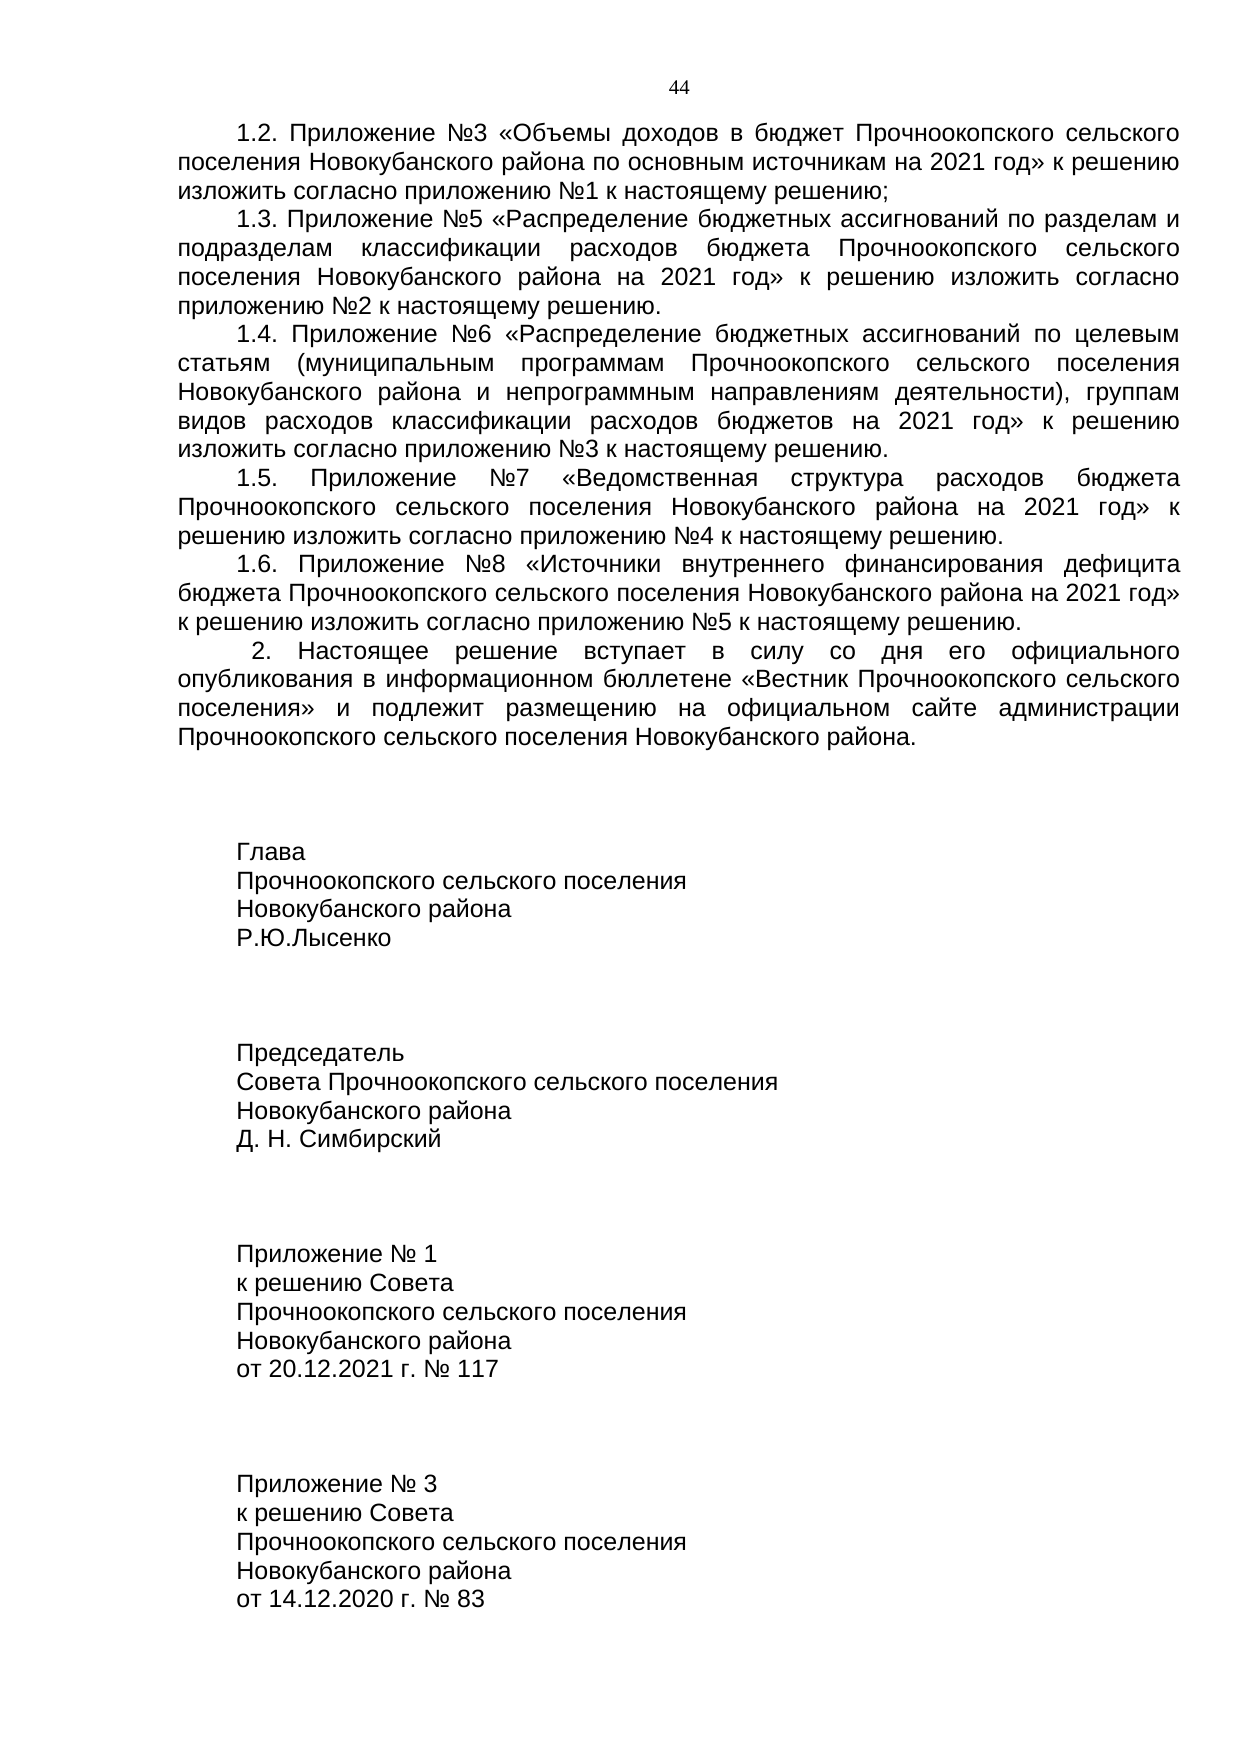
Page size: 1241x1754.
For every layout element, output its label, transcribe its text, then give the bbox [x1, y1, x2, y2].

text к решению Совета [177, 1268, 1181, 1297]
text Новокубанского района [177, 1556, 1181, 1584]
text 2. Настоящее решение вступает в силу со дня его официального опубликования в информационном бюллетене «Вестник Прочноокопского сельского поселения» и подлежит размещению на официальном сайте администрации Прочноокопского сельского поселения Новокубанского района. [177, 636, 1181, 751]
text Новокубанского района [177, 1326, 1181, 1354]
text 1.3. Приложение №5 «Распределение бюджетных ассигнований по разделам и подразделам классификации расходов бюджета Прочноокопского сельского поселения Новокубанского района на 2021 год» к решению изложить согласно приложению №2 к настоящему решению. [177, 204, 1181, 319]
text 1.2. Приложение №3 «Объемы доходов в бюджет Прочноокопского сельского поселения Новокубанского района по основным источникам на 2021 год» к решению изложить согласно приложению №1 к настоящему решению; [177, 118, 1181, 204]
text Совета Прочноокопского сельского поселения [177, 1067, 1181, 1096]
text Новокубанского района [177, 1096, 1181, 1124]
text от 14.12.2020 г. № 83 [177, 1584, 1181, 1613]
text Новокубанского района [177, 894, 1181, 923]
text Прочноокопского сельского поселения [177, 1297, 1181, 1326]
text от 20.12.2021 г. № 117 [177, 1354, 1181, 1383]
text 1.6. Приложение №8 «Источники внутреннего финансирования дефицита бюджета Прочноокопского сельского поселения Новокубанского района на 2021 год» к решению изложить согласно приложению №5 к настоящему решению. [177, 549, 1181, 636]
text 1.4. Приложение №6 «Распределение бюджетных ассигнований по целевым статьям (муниципальным программам Прочноокопского сельского поселения Новокубанского района и непрограммным направлениям деятельности), группам видов расходов классификации расходов бюджетов на 2021 год» к решению изложить согласно приложению №3 к настоящему решению. [177, 319, 1181, 463]
text Р.Ю.Лысенко [177, 923, 1181, 952]
text к решению Совета [177, 1498, 1181, 1527]
text Приложение № 3 [177, 1469, 1181, 1498]
text Приложение № 1 [177, 1239, 1181, 1268]
text Глава [177, 837, 1181, 866]
text Прочноокопского сельского поселения [177, 866, 1181, 894]
text Прочноокопского сельского поселения [177, 1527, 1181, 1556]
text Д. Н. Симбирский [177, 1124, 1181, 1153]
text 1.5. Приложение №7 «Ведомственная структура расходов бюджета Прочноокопского сельского поселения Новокубанского района на 2021 год» к решению изложить согласно приложению №4 к настоящему решению. [177, 463, 1181, 549]
text Председатель [177, 1038, 1181, 1067]
